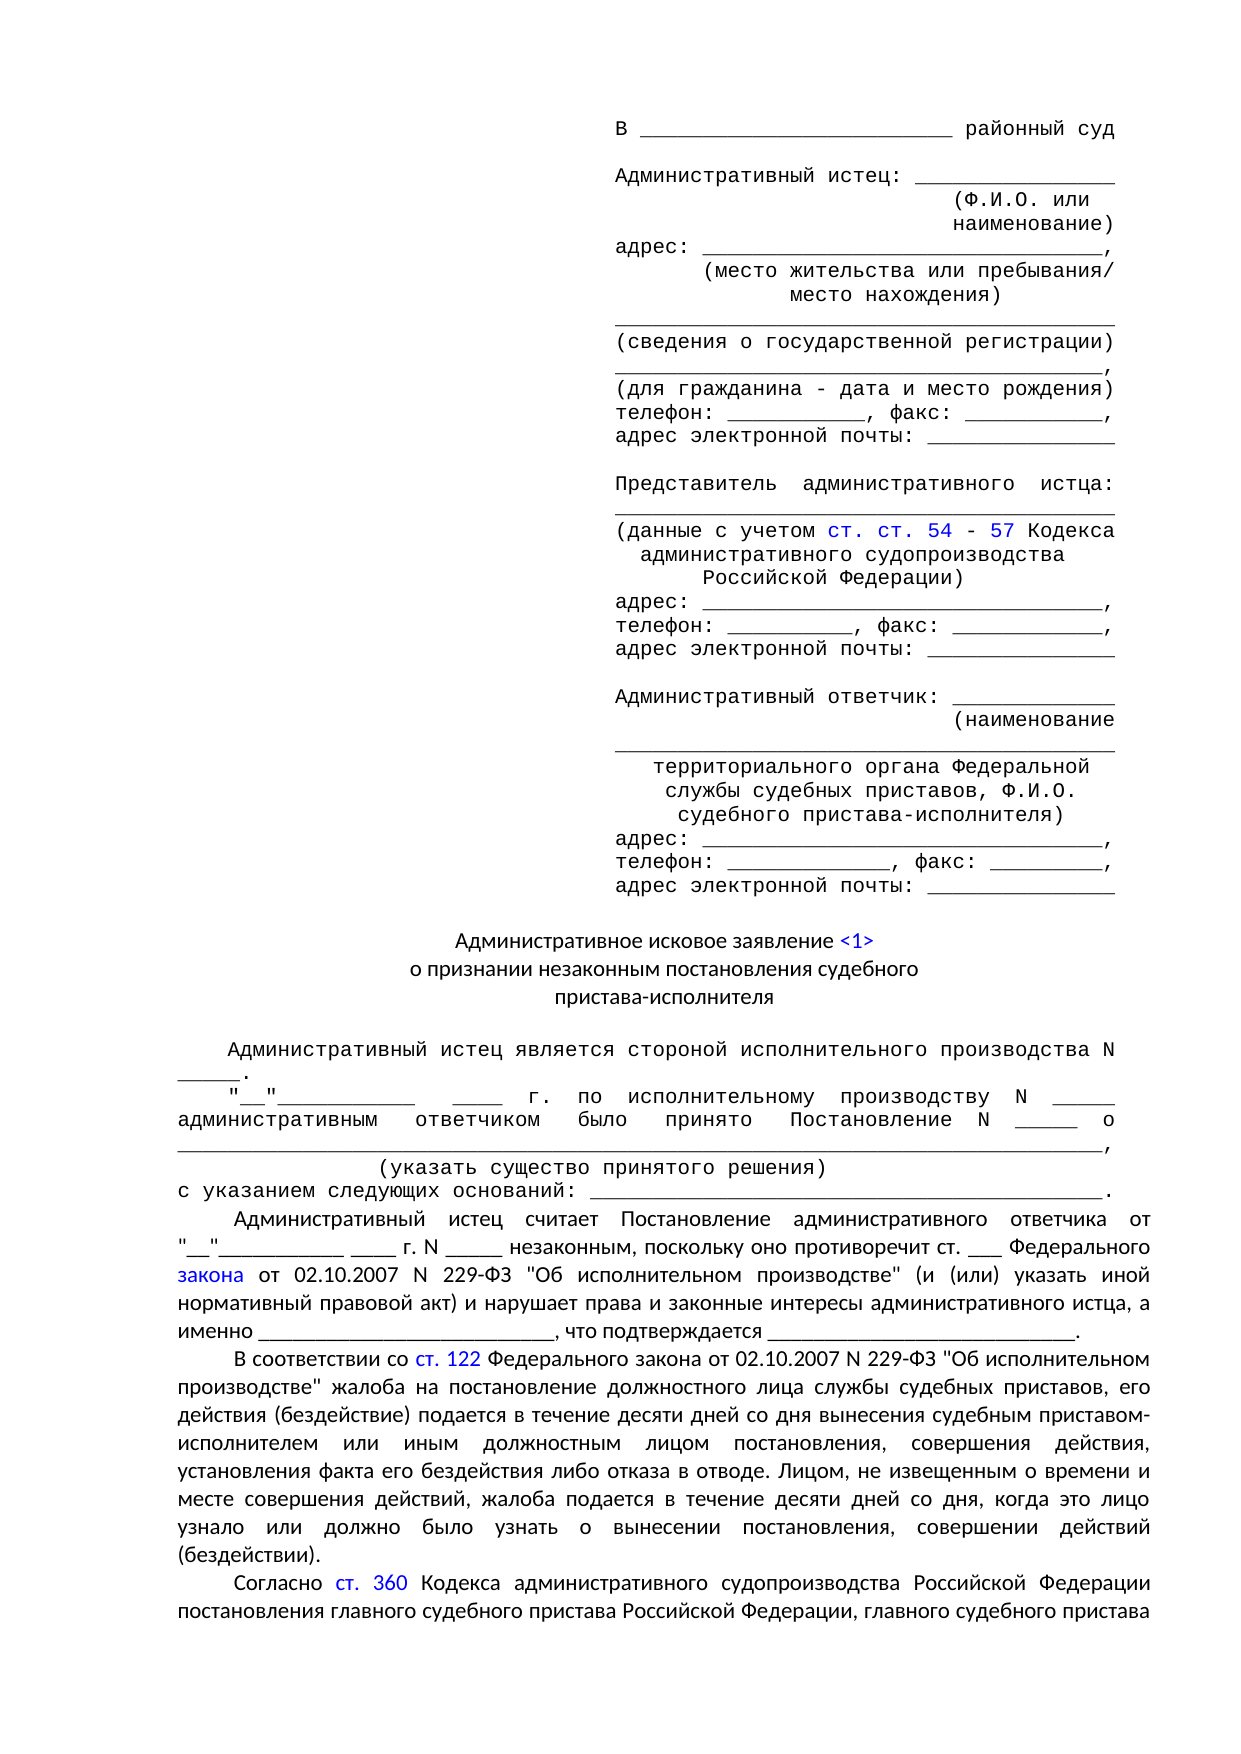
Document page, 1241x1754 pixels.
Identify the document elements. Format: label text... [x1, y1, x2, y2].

text В _________________________ районный суд [177, 118, 1152, 142]
text наименование) [177, 213, 1152, 236]
text телефон: ___________, факс: ___________, [177, 402, 1152, 426]
text В соответствии со ст. 122 Федерального закона от 02.10.2007 N 229-ФЗ "Об исполнительном производстве" жалоба на постановление должностного лица службы судебных приставов, его действия (бездействие) подается в течение десяти дней со дня вынесения судебным приставом-исполнителем или иным должностным лицом постановления, совершения действия, установления факта его бездействия либо отказа в отводе. Лицом, не извещенным о времени и месте совершения действий, жалоба подается в течение десяти дней со дня, когда это лицо узнало или должно было узнать о вынесении постановления, совершении действий (бездействии). [177, 1344, 1152, 1568]
text ________________________________________ [177, 496, 1152, 520]
text (место жительства или пребывания/ [177, 260, 1152, 284]
text адрес электронной почты: _______________ [177, 875, 1152, 898]
text территориального органа Федеральной [177, 757, 1152, 780]
text адрес: ________________________________, [177, 236, 1152, 260]
text _______________________________________, [177, 354, 1152, 378]
text ________________________________________ [177, 307, 1152, 331]
text (Ф.И.О. или [177, 189, 1152, 213]
text ________________________________________ [177, 733, 1152, 757]
text (наименование [177, 709, 1152, 733]
text Административный истец считает Постановление административного ответчика от "__"___________ ____ г. N _____ незаконным, поскольку оно противоречит ст. ___ Федерального закона от 02.10.2007 N 229-ФЗ "Об исполнительном производстве" (и (или) указать иной нормативный правовой акт) и нарушает права и законные интересы административного истца, а именно __________________________, что подтверждается ___________________________. [177, 1204, 1152, 1344]
text телефон: _____________, факс: _________, [177, 851, 1152, 875]
text с указанием следующих оснований: _________________________________________. [177, 1180, 1152, 1204]
text адрес электронной почты: _______________ [177, 426, 1152, 449]
text Российской Федерации) [177, 567, 1152, 591]
text __________________________________________________________________________, [177, 1133, 1152, 1157]
text Представитель административного истца: [177, 473, 1152, 496]
text судебного пристава-исполнителя) [177, 804, 1152, 827]
text пристава-исполнителя [177, 982, 1152, 1011]
text Административный ответчик: _____________ [177, 686, 1152, 709]
text Административное исковое заявление <1> [177, 926, 1152, 954]
text (указать существо принятого решения) [177, 1157, 1152, 1180]
text Административный истец: ________________ [177, 165, 1152, 189]
text административным ответчиком было принято Постановление N _____ о [177, 1109, 1152, 1133]
text Административный истец является стороной исполнительного производства N [177, 1038, 1152, 1062]
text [177, 1568, 1152, 1624]
text адрес: ________________________________, [177, 827, 1152, 851]
text адрес: ________________________________, [177, 591, 1152, 615]
text (для гражданина - дата и место рождения) [177, 378, 1152, 402]
text "__"___________ ____ г. по исполнительному производству N _____ [177, 1086, 1152, 1109]
text _____. [177, 1062, 1152, 1086]
text адрес электронной почты: _______________ [177, 638, 1152, 662]
text административного судопроизводства [177, 544, 1152, 567]
text (сведения о государственной регистрации) [177, 331, 1152, 354]
text о признании незаконным постановления судебного [177, 954, 1152, 982]
text телефон: __________, факс: ____________, [177, 615, 1152, 638]
text (данные с учетом ст. ст. 54 - 57 Кодекса [177, 520, 1152, 544]
text место нахождения) [177, 284, 1152, 307]
text службы судебных приставов, Ф.И.О. [177, 780, 1152, 804]
